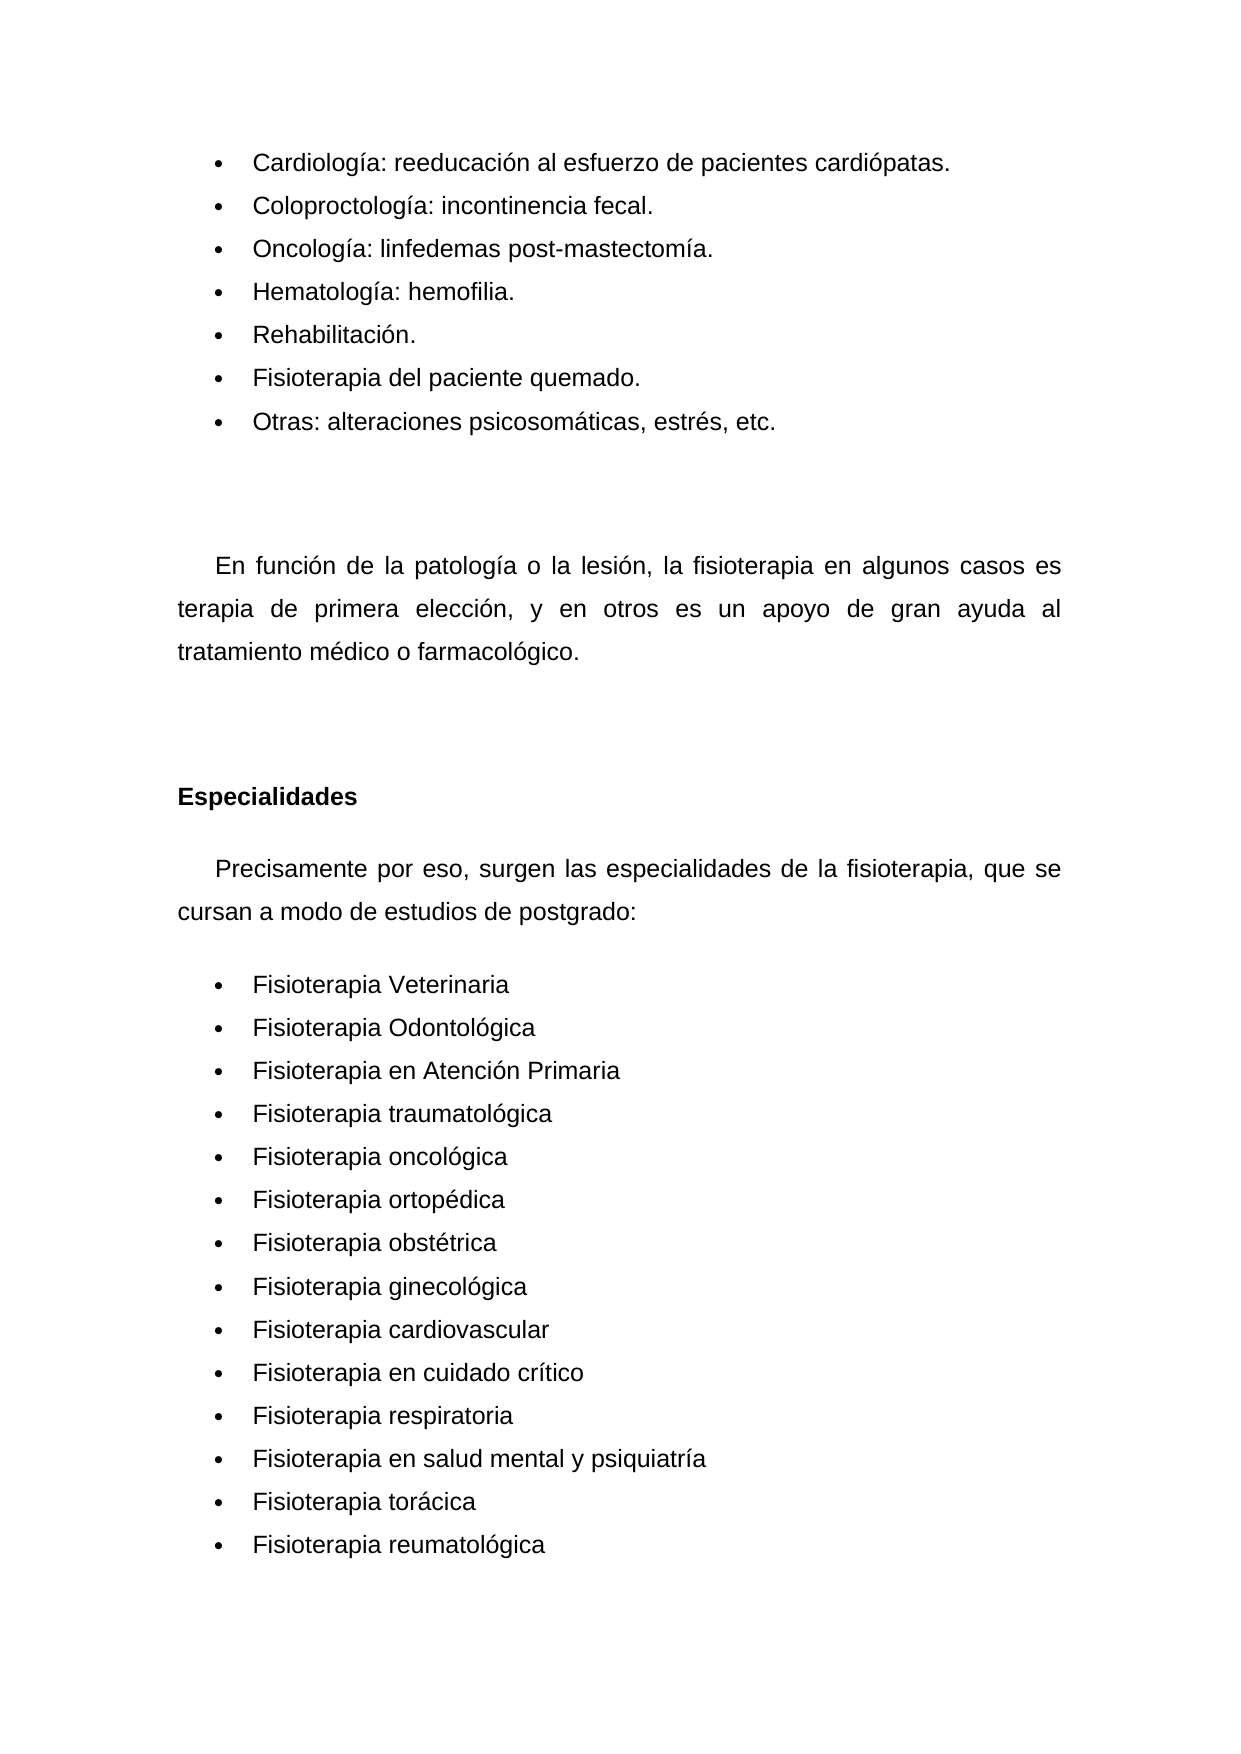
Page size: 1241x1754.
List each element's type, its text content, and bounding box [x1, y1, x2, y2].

text En función de la patología o la lesión, la fisioterapia en algunos casos es terapia de primera elección, y en otros es un apoyo de gran ayuda al tratamiento médico o farmacológico. [177, 551, 1063, 666]
list Fisioterapia reumatológica [215, 1530, 1063, 1559]
list Fisioterapia ortopédica [215, 1185, 1063, 1214]
list Fisioterapia torácica [215, 1487, 1063, 1516]
text Precisamente por eso, surgen las especialidades de la fisioterapia, que se cursan a modo de estudios de postgrado: [177, 854, 1063, 926]
list Fisioterapia obstétrica [215, 1228, 1063, 1257]
list Fisioterapia en salud mental y psiquiatría [215, 1444, 1063, 1473]
list Fisioterapia cardiovascular [215, 1314, 1063, 1343]
list Fisioterapia traumatológica [215, 1099, 1063, 1128]
list Fisioterapia en Atención Primaria [215, 1056, 1063, 1084]
text Especialidades [177, 782, 1063, 811]
list Otras: alteraciones psicosomáticas, estrés, etc. [215, 406, 1063, 435]
list Fisioterapia Veterinaria [215, 969, 1063, 998]
list Rehabilitación. [215, 320, 1063, 349]
list Cardiología: reeducación al esfuerzo de pacientes cardiópatas. [215, 148, 1063, 176]
list Fisioterapia en cuidado crítico [215, 1358, 1063, 1386]
list Fisioterapia oncológica [215, 1142, 1063, 1171]
list Hematología: hemofilia. [215, 277, 1063, 306]
list Oncología: linfedemas post-mastectomía. [215, 234, 1063, 263]
list Fisioterapia del paciente quemado. [215, 363, 1063, 392]
list Fisioterapia ginecológica [215, 1271, 1063, 1300]
list Coloproctología: incontinencia fecal. [215, 191, 1063, 219]
list Fisioterapia respiratoria [215, 1401, 1063, 1429]
list Fisioterapia Odontológica [215, 1013, 1063, 1041]
